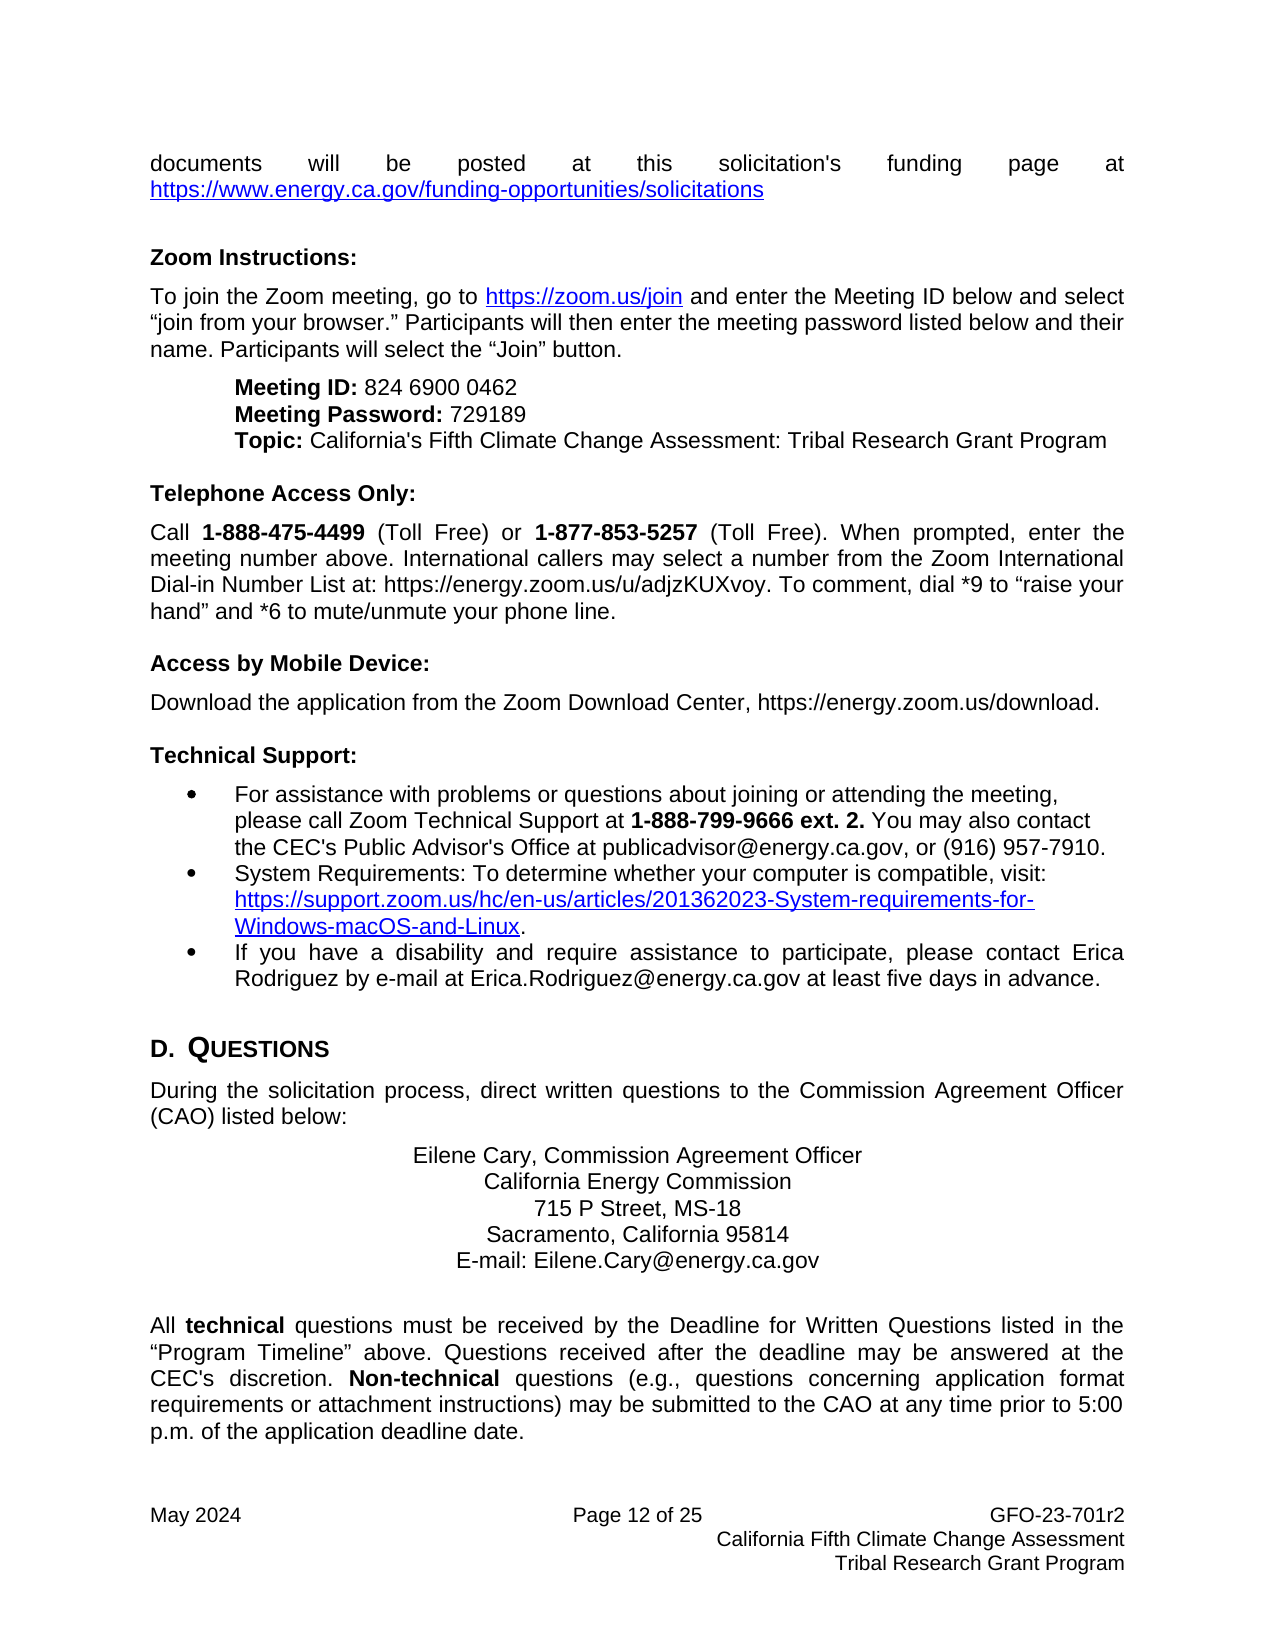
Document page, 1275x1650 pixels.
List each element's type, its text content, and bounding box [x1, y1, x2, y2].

text Call 1-888-475-4499 (Toll Free) or 1-877-853-5257 (Toll Free). When prompted, enter the meeting number above. International callers may select a number from the Zoom International Dial-in Number List at: https://energy.zoom.us/u/adjzKUXvoy. To comment, dial *9 to “raise your hand” and *6 to mute/unmute your phone line. [150, 519, 1125, 624]
text All technical questions must be received by the Deadline for Written Questions listed in the “Program Timeline” above. Questions received after the deadline may be answered at the CEC's discretion. Non-technical questions (e.g., questions concerning application format requirements or attachment instructions) may be submitted to the CAO at any time prior to 5:00 p.m. of the application deadline date. [150, 1312, 1125, 1444]
text please call Zoom Technical Support at 1-888-799-9666 ext. 2. You may also contact the CEC's Public Advisor's Office at publicadvisor@energy.ca.gov, or (916) 957-7910. [234, 807, 1125, 860]
text During the solicitation process, direct written questions to the Commission Agreement Officer (CAO) listed below: [150, 1077, 1125, 1129]
text Sacramento, California 95814 [150, 1221, 1125, 1247]
text California Energy Commission [150, 1168, 1125, 1194]
text Meeting Password: 729189 [225, 401, 1125, 427]
list For assistance with problems or questions about joining or attending the meeting, [187, 781, 1125, 807]
text Meeting ID: 824 6900 0462 [225, 374, 1125, 401]
text Eilene Cary, Commission Agreement Officer [150, 1142, 1125, 1168]
text Access by Mobile Device: [150, 650, 1125, 677]
text 715 P Street, MS-18 [150, 1194, 1125, 1221]
subtitle Questions [150, 1031, 1125, 1064]
text Topic: California's Fifth Climate Change Assessment: Tribal Research Grant Program [225, 427, 1125, 453]
text To join the Zoom meeting, go to https://zoom.us/join and enter the Meeting ID below and select “join from your browser.” Participants will then enter the meeting password listed below and their name. Participants will select the “Join” button. [150, 283, 1125, 362]
text Download the application from the Zoom Download Center, https://energy.zoom.us/download. [150, 689, 1125, 716]
text E-mail: Eilene.Cary@energy.ca.gov [150, 1247, 1125, 1273]
list If you have a disability and require assistance to participate, please contact Erica Rodriguez by e-mail at Erica.Rodriguez@energy.ca.gov at least five days in advance. [187, 939, 1125, 992]
list System Requirements: To determine whether your computer is compatible, visit: [187, 860, 1125, 886]
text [150, 150, 1125, 203]
text Telephone Access Only: [150, 480, 1125, 506]
text Zoom Instructions: [150, 244, 1125, 270]
text https://support.zoom.us/hc/en-us/articles/201362023-System-requirements-for-Windows-macOS-and-Linux. [234, 886, 1125, 939]
text Technical Support: [150, 742, 1125, 768]
